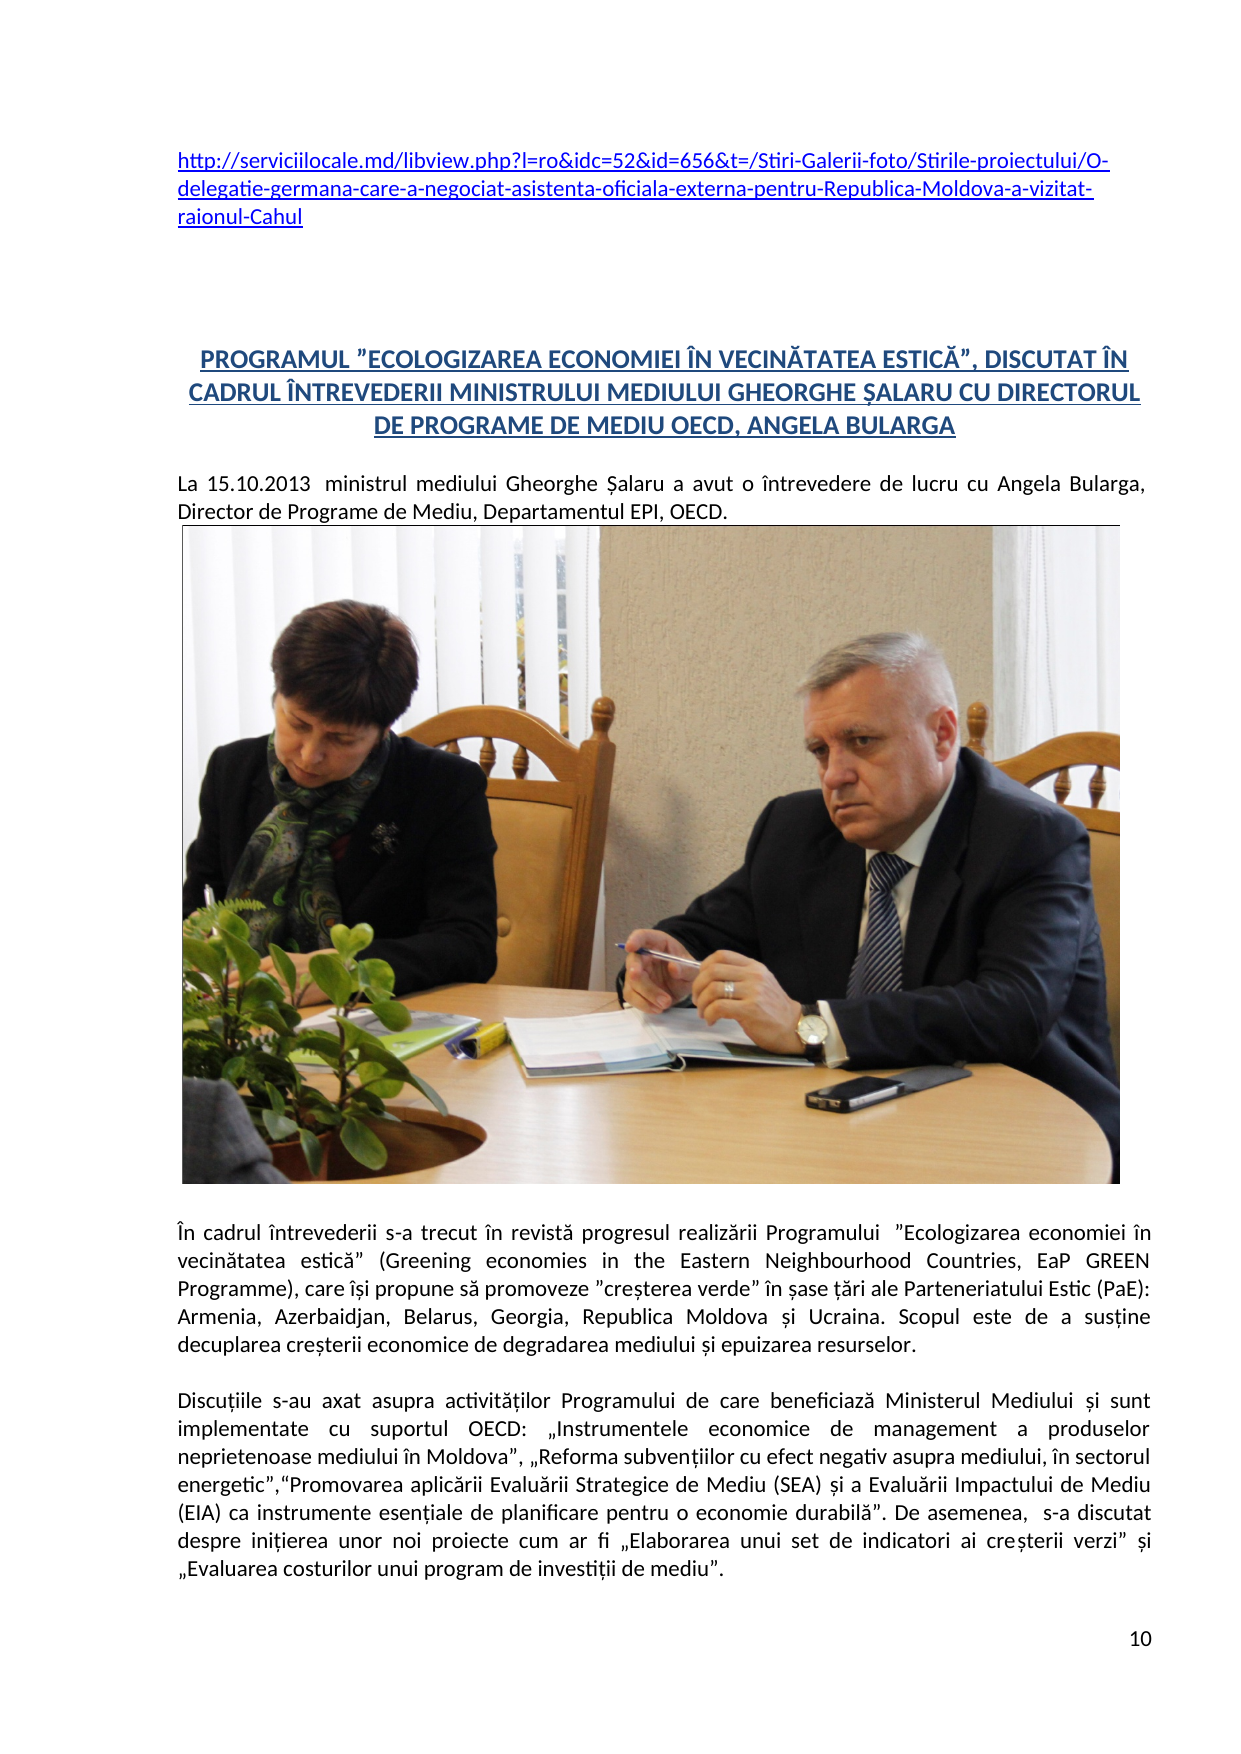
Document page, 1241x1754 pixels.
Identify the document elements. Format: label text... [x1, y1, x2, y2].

text http://serviciilocale.md/libview.php?l=ro&idc=52&id=656&t=/Stiri-Galerii-foto/Stirile-proiectului/O-delegatie-germana-care-a-negociat-asistenta-oficiala-externa-pentru-Republica-Moldova-a-vizitat-raionul-Cahul [177, 146, 1152, 230]
text Discuțiile s-au axat asupra activităţilor Programului de care beneficiază Ministerul Mediului şi sunt implementate cu suportul OECD: „Instrumentele economice de management a produselor neprietenoase mediului în Moldova”, „Reforma subvențiilor cu efect negativ asupra mediului, în sectorul energetic”,“Promovarea aplicării Evaluării Strategice de Mediu (SEA) şi a Evaluării Impactului de Mediu (EIA) ca instrumente esenţiale de planificare pentru o economie durabilă”. De asemenea, s-a discutat despre iniţierea unor noi proiecte cum ar fi „Elaborarea unui set de indicatori ai creşterii verzi” şi „Evaluarea costurilor unui program de investiţii de mediu”. [177, 1358, 1152, 1582]
picture [182, 525, 1120, 1184]
text În cadrul întrevederii s-a trecut în revistă progresul realizării Programului ”Ecologizarea economiei în vecinătatea estică” (Greening economies in the Eastern Neighbourhood Countries, EaP GREEN Programme), care își propune să promoveze ”creşterea verde” în şase ţări ale Parteneriatului Estic (PaE): Armenia, Azerbaidjan, Belarus, Georgia, Republica Moldova şi Ucraina. Scopul este de a susţine decuplarea creşterii economice de degradarea mediului şi epuizarea resurselor. [177, 1190, 1152, 1358]
text PROGRAMUL ”ECOLOGIZAREA ECONOMIEI ÎN VECINĂTATEA ESTICĂ”, DISCUTAT ÎN CADRUL ÎNTREVEDERII MINISTRULUI MEDIULUI GHEORGHE ŞALARU CU DIRECTORUL DE PROGRAME DE MEDIU OECD, ANGELA BULARGA [177, 342, 1152, 441]
text La 15.10.2013 ministrul mediului Gheorghe Şalaru a avut o întrevedere de lucru cu Angela Bularga, Director de Programe de Mediu, Departamentul EPI, OECD. [177, 469, 1152, 525]
